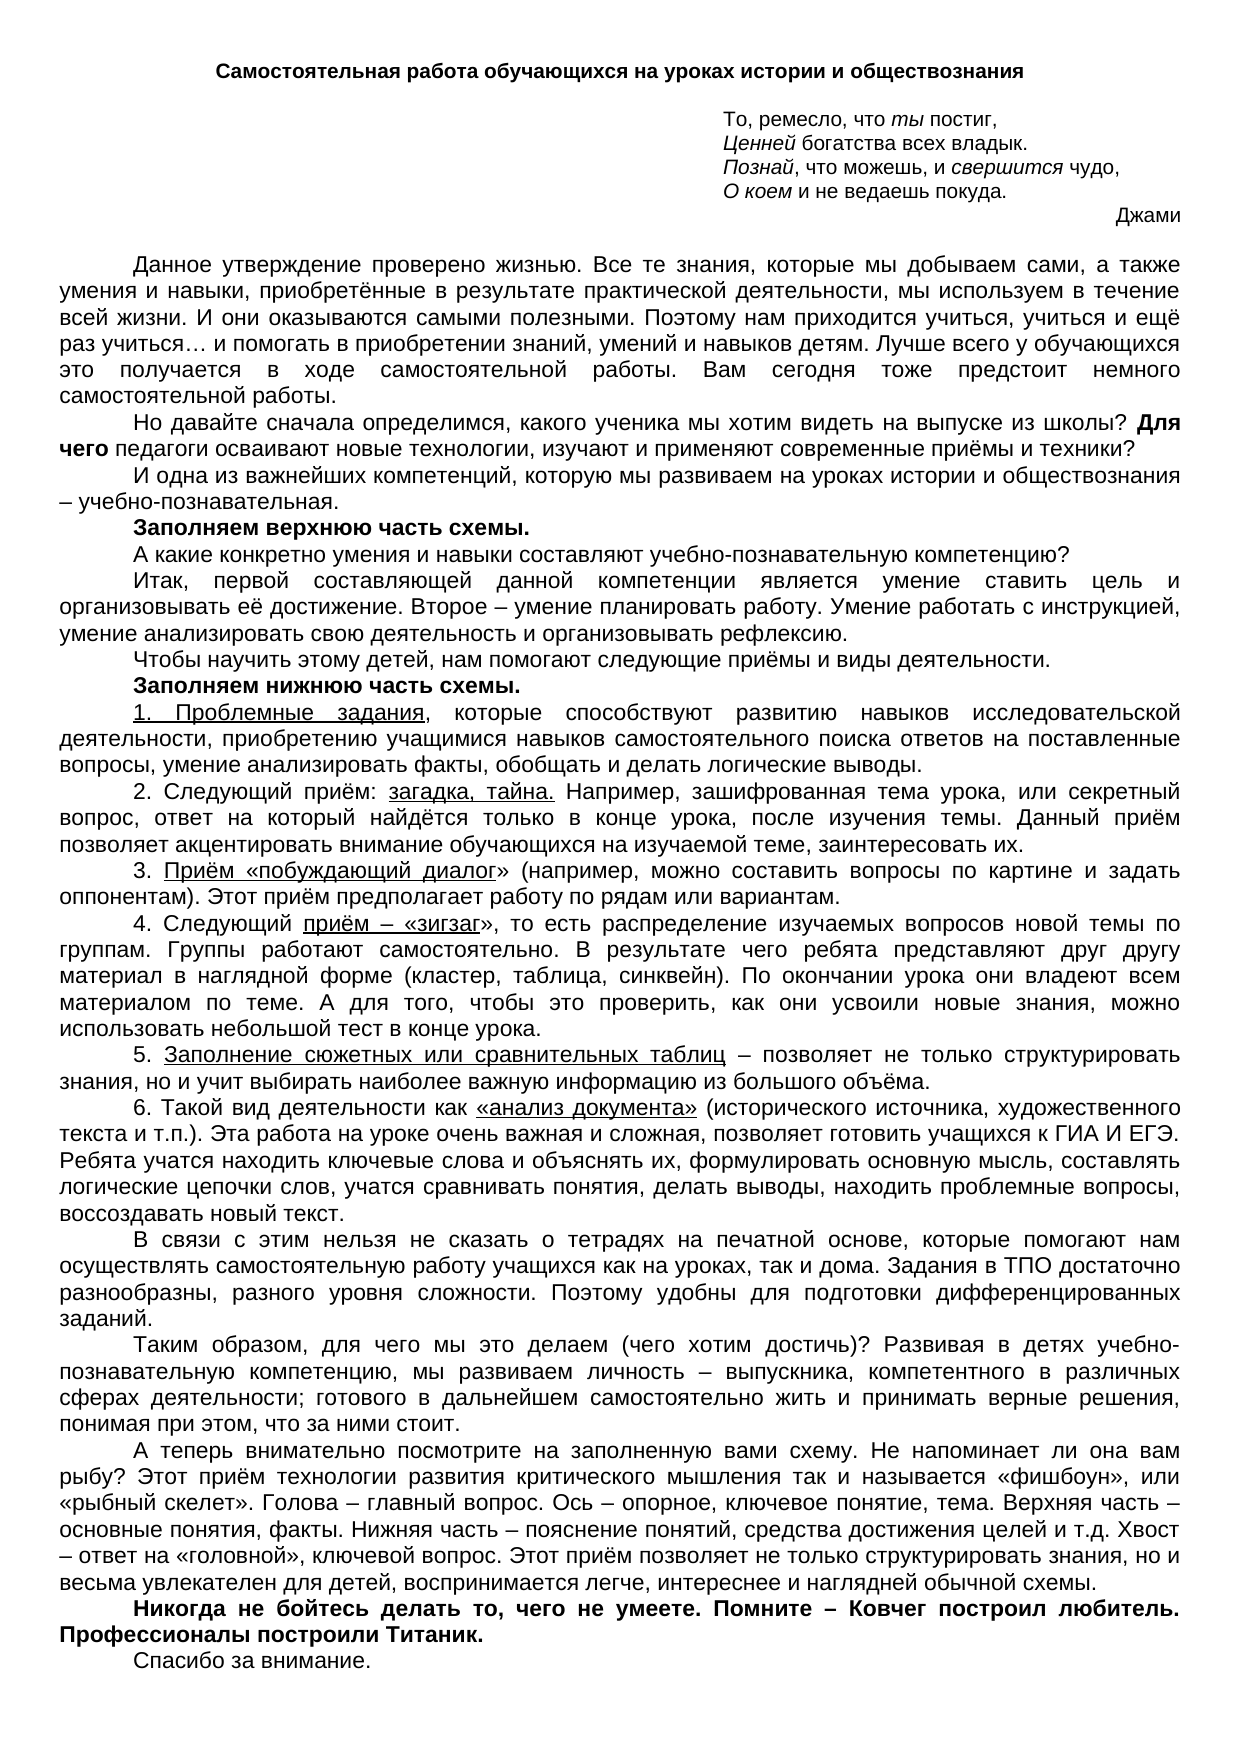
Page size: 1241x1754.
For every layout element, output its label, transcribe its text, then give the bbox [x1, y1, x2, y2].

text И одна из важнейших компетенций, которую мы развиваем на уроках истории и обществознания – учебно-познавательная. [59, 462, 1181, 514]
text 6. Такой вид деятельности как «анализ документа» (исторического источника, художественного текста и т.п.). Эта работа на уроке очень важная и сложная, позволяет готовить учащихся к ГИА И ЕГЭ. Ребята учатся находить ключевые слова и объяснять их, формулировать основную мысль, составлять логические цепочки слов, учатся сравнивать понятия, делать выводы, находить проблемные вопросы, воссоздавать новый текст. [59, 1094, 1181, 1226]
text Заполняем верхнюю часть схемы. [59, 514, 1181, 541]
text То, ремесло, что ты постиг, [723, 107, 1181, 131]
text Познай, что можешь, и свершится чудо, [723, 155, 1181, 179]
text 3. Приём «побуждающий диалог» (например, можно составить вопросы по картине и задать оппонентам). Этот приём предполагает работу по рядам или вариантам. [59, 857, 1181, 909]
text Но давайте сначала определимся, какого ученика мы хотим видеть на выпуске из школы? Для чего педагоги осваивают новые технологии, изучают и применяют современные приёмы и техники? [59, 409, 1181, 462]
text Чтобы научить этому детей, нам помогают следующие приёмы и виды деятельности. [59, 646, 1181, 672]
text Джами [59, 203, 1181, 227]
text А теперь внимательно посмотрите на заполненную вами схему. Не напоминает ли она вам рыбу? Этот приём технологии развития критического мышления так и называется «фишбоун», или «рыбный скелет». Голова – главный вопрос. Ось – опорное, ключевое понятие, тема. Верхняя часть – основные понятия, факты. Нижняя часть – пояснение понятий, средства достижения целей и т.д. Хвост – ответ на «головной», ключевой вопрос. Этот приём позволяет не только структурировать знания, но и весьма увлекателен для детей, воспринимается легче, интереснее и наглядней обычной схемы. [59, 1437, 1181, 1595]
text 4. Следующий приём – «зигзаг», то есть распределение изучаемых вопросов новой темы по группам. Группы работают самостоятельно. В результате чего ребята представляют друг другу материал в наглядной форме (кластер, таблица, синквейн). По окончании урока они владеют всем материалом по теме. А для того, чтобы это проверить, как они усвоили новые знания, можно использовать небольшой тест в конце урока. [59, 909, 1181, 1041]
text Спасибо за внимание. [59, 1647, 1181, 1674]
text Никогда не бойтесь делать то, чего не умеете. Помните – Ковчег построил любитель. Профессионалы построили Титаник. [59, 1595, 1181, 1647]
text 5. Заполнение сюжетных или сравнительных таблиц – позволяет не только структурировать знания, но и учит выбирать наиболее важную информацию из большого объёма. [59, 1041, 1181, 1094]
text Таким образом, для чего мы это делаем (чего хотим достичь)? Развивая в детях учебно-познавательную компетенцию, мы развиваем личность – выпускника, компетентного в различных сферах деятельности; готового в дальнейшем самостоятельно жить и принимать верные решения, понимая при этом, что за ними стоит. [59, 1331, 1181, 1437]
text 1. Проблемные задания, которые способствуют развитию навыков исследовательской деятельности, приобретению учащимися навыков самостоятельного поиска ответов на поставленные вопросы, умение анализировать факты, обобщать и делать логические выводы. [59, 699, 1181, 778]
text 2. Следующий приём: загадка, тайна. Например, зашифрованная тема урока, или секретный вопрос, ответ на который найдётся только в конце урока, после изучения темы. Данный приём позволяет акцентировать внимание обучающихся на изучаемой теме, заинтересовать их. [59, 778, 1181, 857]
text Данное утверждение проверено жизнью. Все те знания, которые мы добываем сами, а также умения и навыки, приобретённые в результате практической деятельности, мы используем в течение всей жизни. И они оказываются самыми полезными. Поэтому нам приходится учиться, учиться и ещё раз учиться… и помогать в приобретении знаний, умений и навыков детям. Лучше всего у обучающихся это получается в ходе самостоятельной работы. Вам сегодня тоже предстоит немного самостоятельной работы. [59, 251, 1181, 409]
text В связи с этим нельзя не сказать о тетрадях на печатной основе, которые помогают нам осуществлять самостоятельную работу учащихся как на уроках, так и дома. Задания в ТПО достаточно разнообразны, разного уровня сложности. Поэтому удобны для подготовки дифференцированных заданий. [59, 1226, 1181, 1331]
text О коем и не ведаешь покуда. [723, 179, 1181, 203]
text А какие конкретно умения и навыки составляют учебно-познавательную компетенцию? [59, 541, 1181, 567]
text Итак, первой составляющей данной компетенции является умение ставить цель и организовывать её достижение. Второе – умение планировать работу. Умение работать с инструкцией, умение анализировать свою деятельность и организовывать рефлексию. [59, 567, 1181, 646]
text Самостоятельная работа обучающихся на уроках истории и обществознания [59, 59, 1181, 83]
text Ценней богатства всех владык. [723, 131, 1181, 155]
text Заполняем нижнюю часть схемы. [59, 672, 1181, 699]
